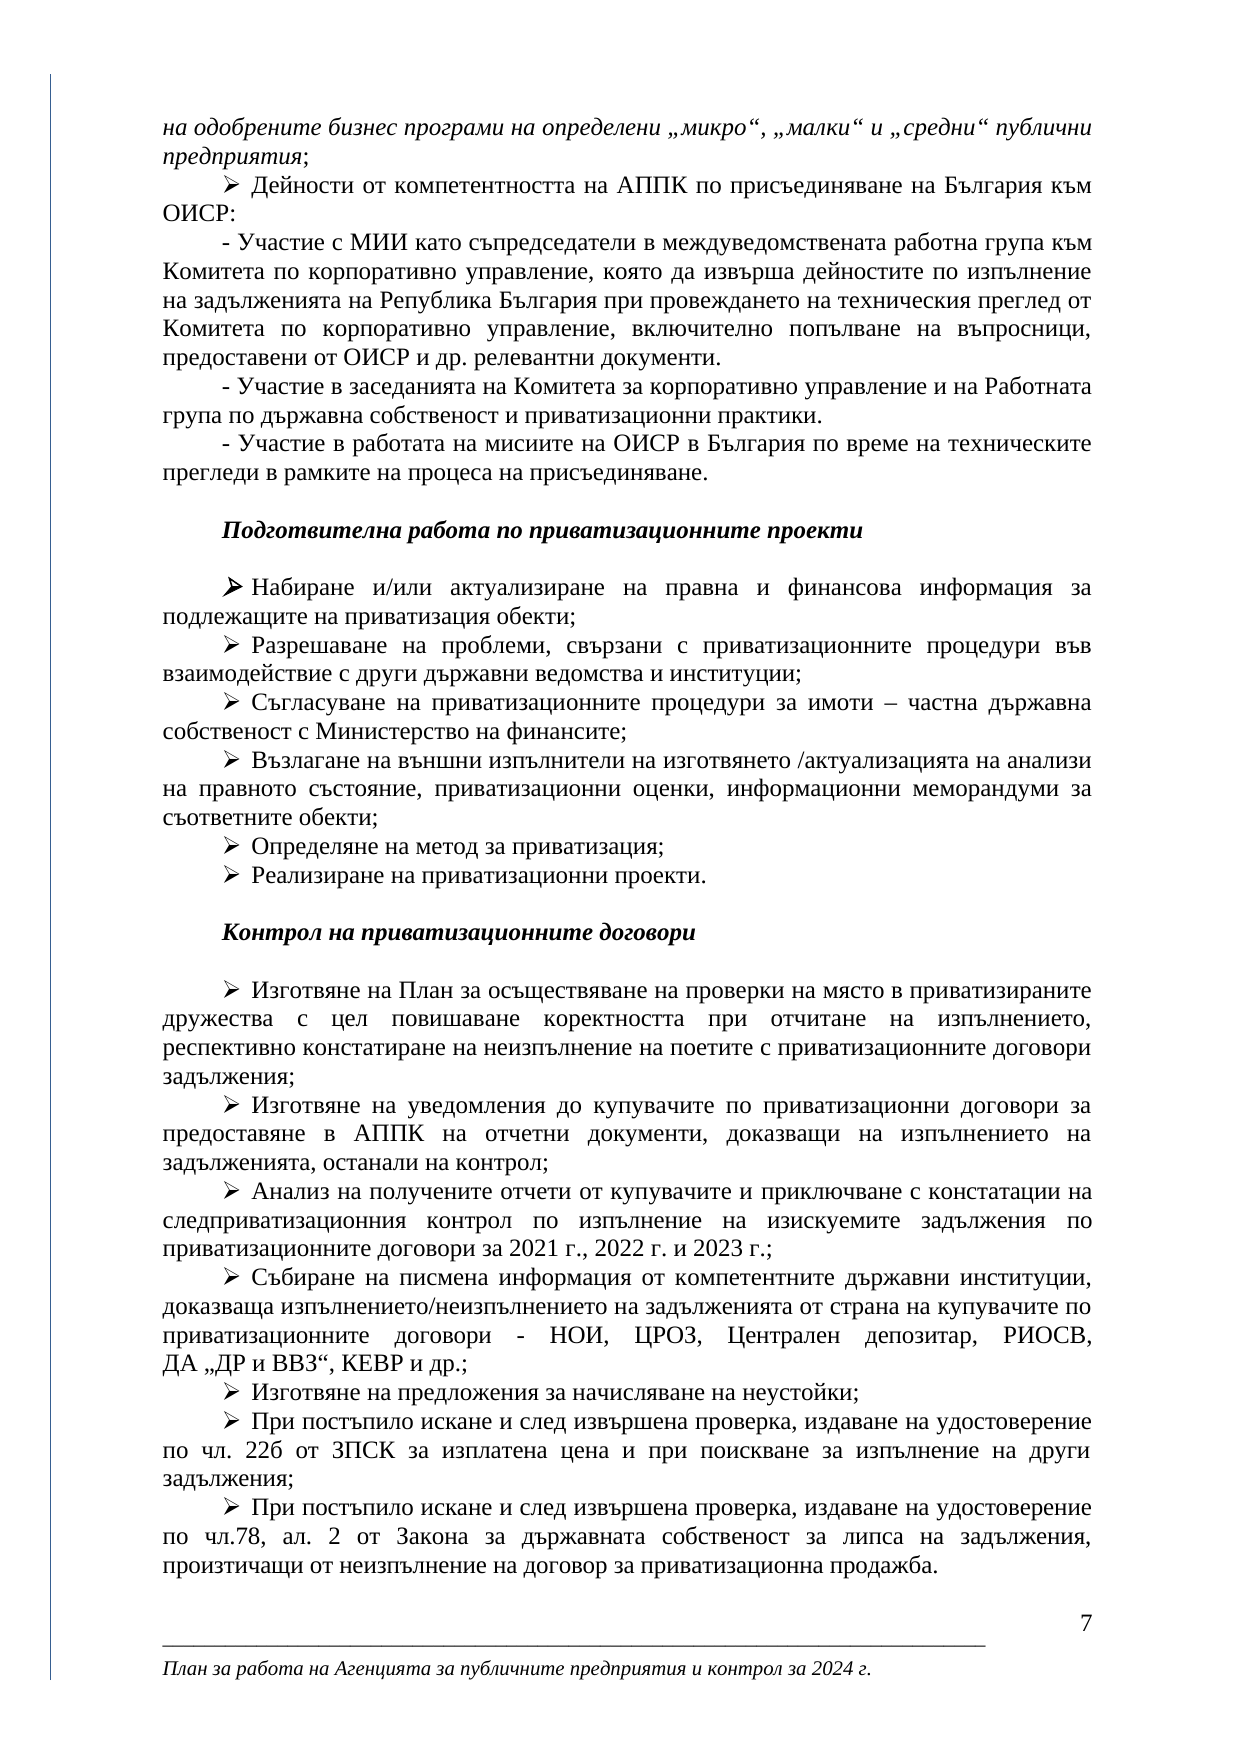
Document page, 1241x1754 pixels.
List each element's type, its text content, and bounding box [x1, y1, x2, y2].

list При постъпило искане и след извършена проверка, издаване на удостоверение по чл. 22б от ЗПСК за изплатена цена и при поискване за изпълнение на други задължения; [162, 1406, 1092, 1492]
text Подготвителна работа по приватизационните проекти [162, 515, 1092, 543]
list При постъпило искане и след извършена проверка, издаване на удостоверение по чл.78, ал. 2 от Закона за държавната собственост за липса на задължения, произтичащи от неизпълнение на договор за приватизационна продажба. [162, 1492, 1092, 1578]
text - Участие в работата на мисиите на ОИСР в България по време на техническите прегледи в рамките на процеса на присъединяване. [162, 428, 1092, 486]
list Изготвяне на уведомления до купувачите по приватизационни договори за предоставяне в АППК на отчетни документи, доказващи на изпълнението на задълженията, останали на контрол; [162, 1090, 1092, 1176]
list Набиране и/или актуализиране на правна и финансова информация за подлежащите на приватизация обекти; [162, 572, 1092, 630]
list Разрешаване на проблеми, свързани с приватизационните процедури във взаимодействие с други държавни ведомства и институции; [162, 630, 1092, 687]
list Дейности от компетентността на АППК по присъединяване на България към ОИСР: [162, 170, 1092, 227]
list Определяне на метод за приватизация; [162, 831, 1092, 860]
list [162, 112, 1092, 170]
text - Участие в заседанията на Комитета за корпоративно управление и на Работната група по държавна собственост и приватизационни практики. [162, 371, 1092, 428]
list Изготвяне на План за осъществяване на проверки на място в приватизираните дружества с цел повишаване коректността при отчитане на изпълнението, респективно констатиране на неизпълнение на поетите с приватизационните договори задължения; [162, 975, 1092, 1090]
text - Участие с МИИ като съпредседатели в междуведомствената работна група към Комитета по корпоративно управление, която да извърша дейностите по изпълнение на задълженията на Република България при провеждането на техническия преглед от Комитета по корпоративно управление, включително попълване на въпросници, предоставени от ОИСР и др. релевантни документи. [162, 227, 1092, 371]
list Изготвяне на предложения за начисляване на неустойки; [162, 1377, 1092, 1406]
text Контрол на приватизационните договори [162, 917, 1092, 946]
list Възлагане на външни изпълнители на изготвянето /актуализацията на анализи на правното състояние, приватизационни оценки, информационни меморандуми за съответните обекти; [162, 745, 1092, 831]
list Анализ на получените отчети от купувачите и приключване с констатации на следприватизационния контрол по изпълнение на изискуемите задължения по приватизационните договори за 2021 г., 2022 г. и 2023 г.; [162, 1176, 1092, 1262]
list Реализиране на приватизационни проекти. [162, 860, 1092, 888]
list Събиране на писмена информация от компетентните държавни институции, доказваща изпълнението/неизпълнението на задълженията от страна на купувачите по приватизационните договори - НОИ, ЦРОЗ, Централен депозитар, РИОСВ, ДА „ДР и ВВЗ“, КЕВР и др.; [162, 1262, 1092, 1377]
list Съгласуване на приватизационните процедури за имоти – частна държавна собственост с Министерство на финансите; [162, 687, 1092, 745]
